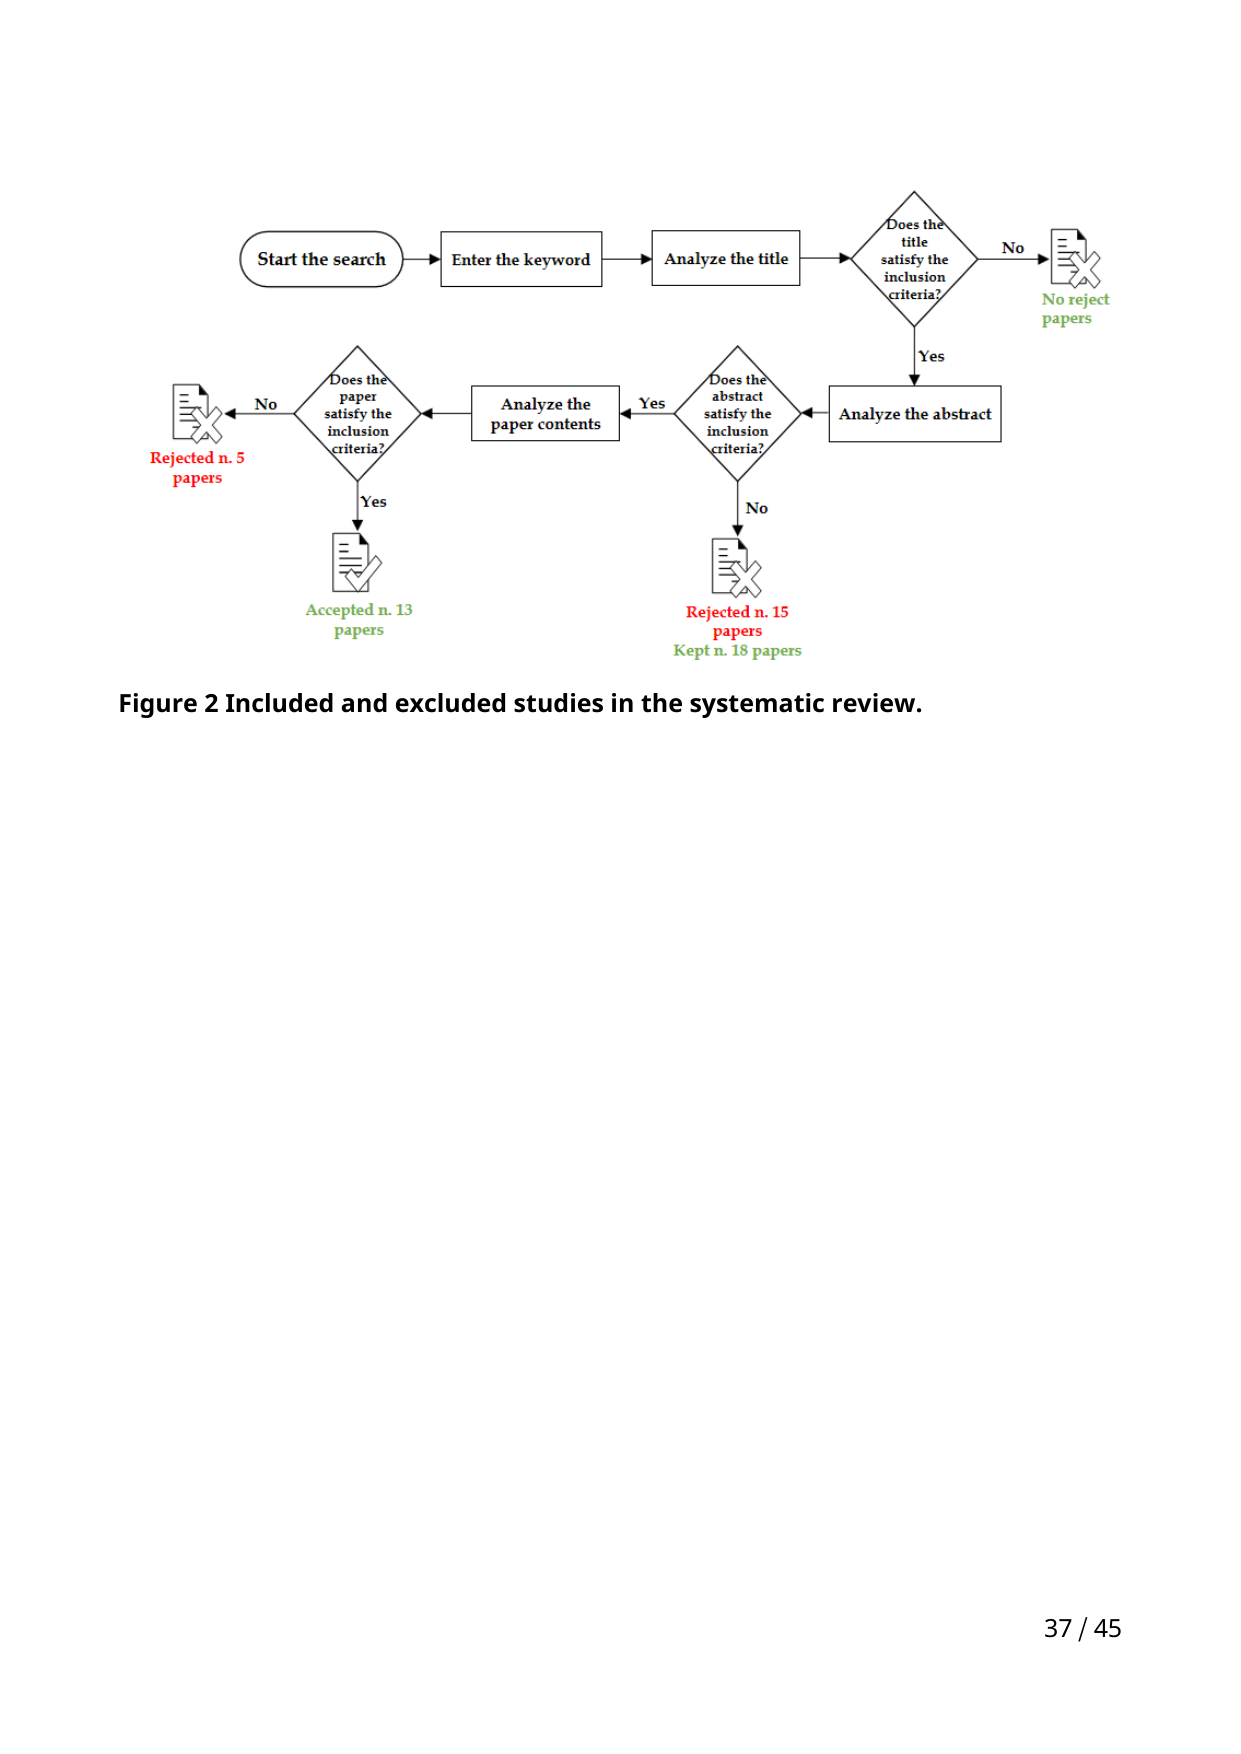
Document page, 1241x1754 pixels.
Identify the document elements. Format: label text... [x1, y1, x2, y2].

text Figure 2 Included and excluded studies in the systematic review. [118, 686, 1122, 720]
picture [118, 169, 1123, 672]
